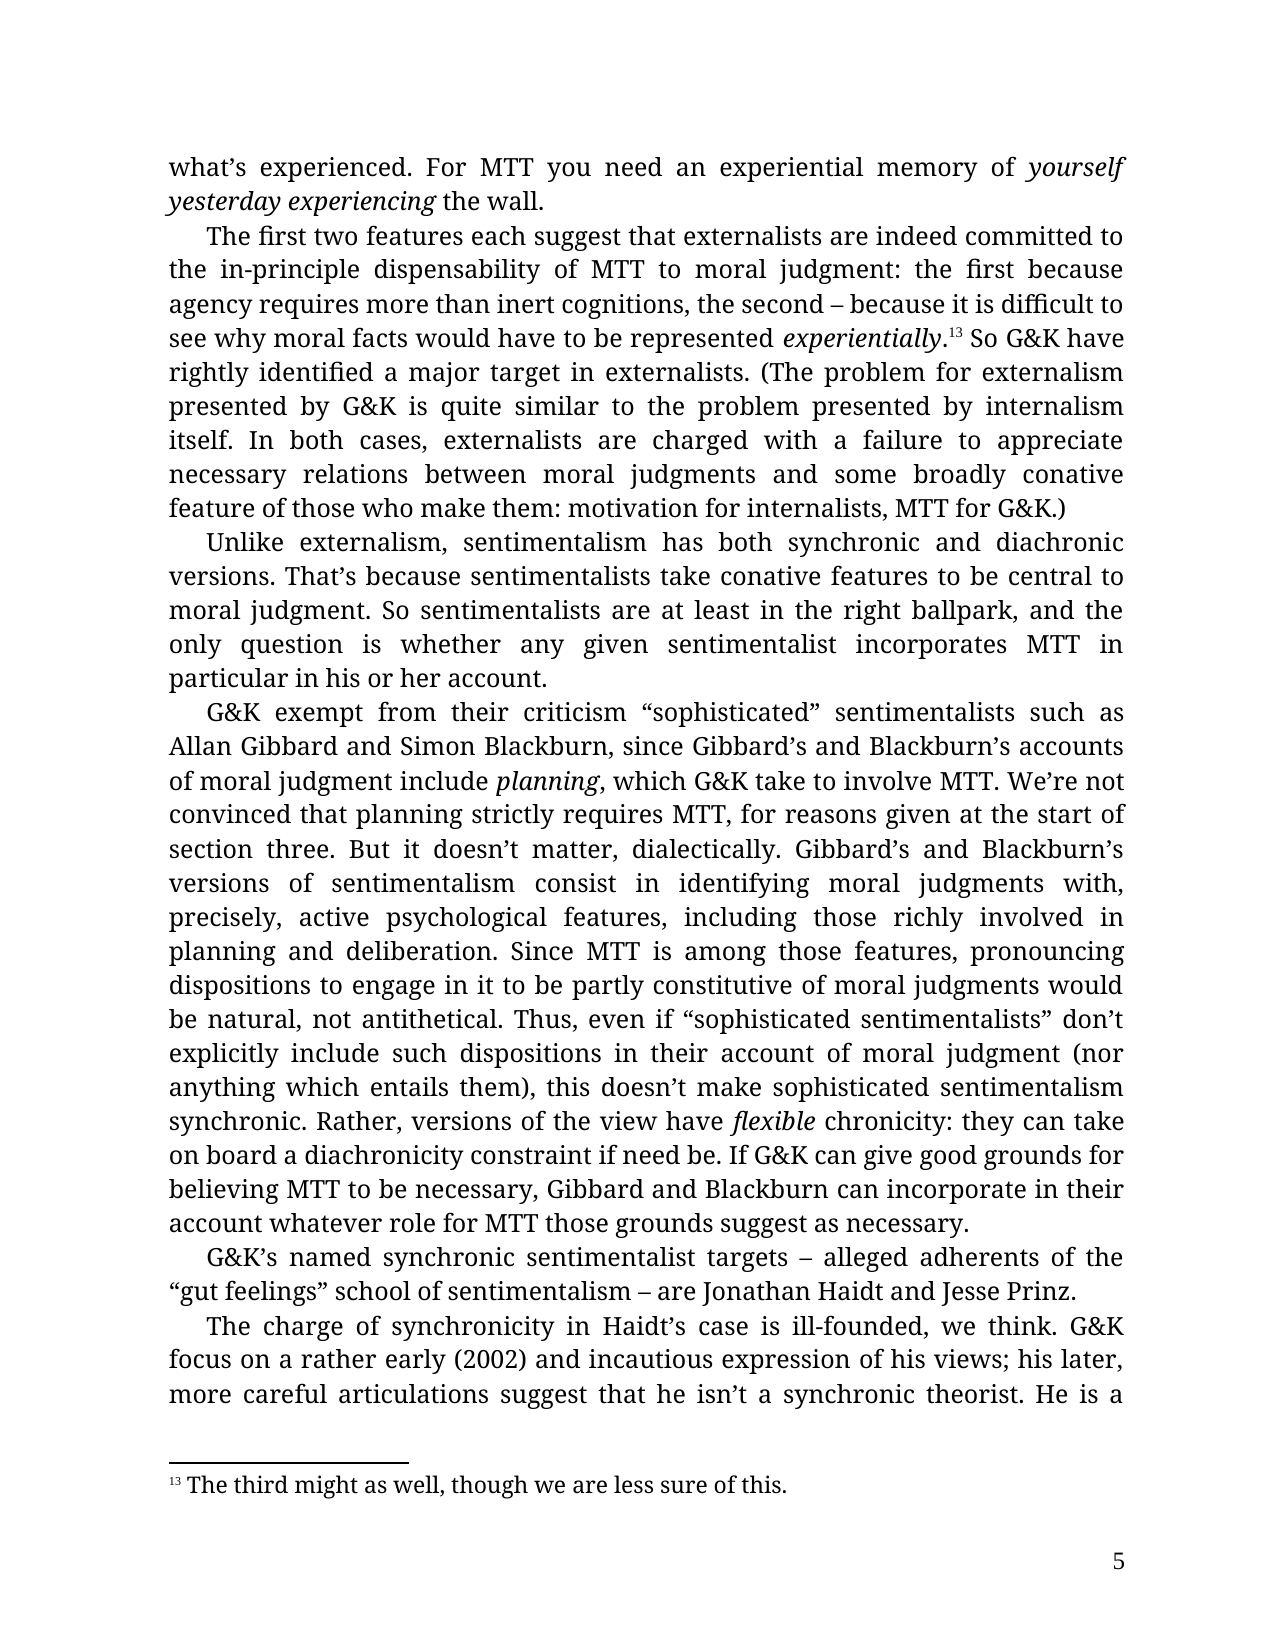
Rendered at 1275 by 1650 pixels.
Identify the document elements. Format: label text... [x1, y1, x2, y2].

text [169, 1308, 1125, 1410]
text Unlike externalism, sentimentalism has both synchronic and diachronic versions. That’s because sentimentalists take conative features to be central to moral judgment. So sentimentalists are at least in the right ballpark, and the only question is whether any given sentimentalist incorporates MTT in particular in his or her account. [169, 525, 1125, 695]
text G&K exempt from their criticism “sophisticated” sentimentalists such as Allan Gibbard and Simon Blackburn, since Gibbard’s and Blackburn’s accounts of moral judgment include planning, which G&K take to involve MTT. We’re not convinced that planning strictly requires MTT, for reasons given at the start of section three. But it doesn’t matter, dialectically. Gibbard’s and Blackburn’s versions of sentimentalism consist in identifying moral judgments with, precisely, active psychological features, including those richly involved in planning and deliberation. Since MTT is among those features, pronouncing dispositions to engage in it to be partly constitutive of moral judgments would be natural, not antithetical. Thus, even if “sophisticated sentimentalists” don’t explicitly include such dispositions in their account of moral judgment (nor anything which entails them), this doesn’t make sophisticated sentimentalism synchronic. Rather, versions of the view have flexible chronicity: they can take on board a diachronicity constraint if need be. If G&K can give good grounds for believing MTT to be necessary, Gibbard and Blackburn can incorporate in their account whatever role for MTT those grounds suggest as necessary. [169, 695, 1125, 1240]
text G&K’s named synchronic sentimentalist targets – alleged adherents of the “gut feelings” school of sentimentalism – are Jonathan Haidt and Jesse Prinz. [169, 1240, 1125, 1308]
text The first two features each suggest that externalists are indeed committed to the in-principle dispensability of MTT to moral judgment: the first because agency requires more than inert cognitions, the second – because it is difficult to see why moral facts would have to be represented experientially. So G&K have rightly identified a major target in externalists. (The problem for externalism presented by G&K is quite similar to the problem presented by internalism itself. In both cases, externalists are charged with a failure to appreciate necessary relations between moral judgments and some broadly conative feature of those who make them: motivation for internalists, MTT for G&K.) [169, 218, 1125, 525]
text However, this doesn’t mean that externalist theories satisfy the diachronicity constraint. For not just any retrospective or prospective representing is MTT. MTT is a distinctive way of having such representations, characterized by three features. First, MTT is an activity: creating and exploring an experientially rich conception of a temporally extended self. It isn’t enough merely to undergo passively the relevant experiences, as when haunted by PTSD flashbacks. Second, MTT is experiential. Merely remembering that one said something, or expecting that one will, isn’t enough: one must experientially remember or anticipate doing so. Third, it is autobiographical: the experiential contents must include the experiencer. Having experiences with entirely “objective” contents isn’t enough. For instance, if you saw a blue wall yesterday and now have a memory experience of a patch of blue, that is not MTT since you are not part of what’s experienced. For MTT you need an experiential memory of yourself yesterday experiencing the wall. [169, 150, 1125, 218]
